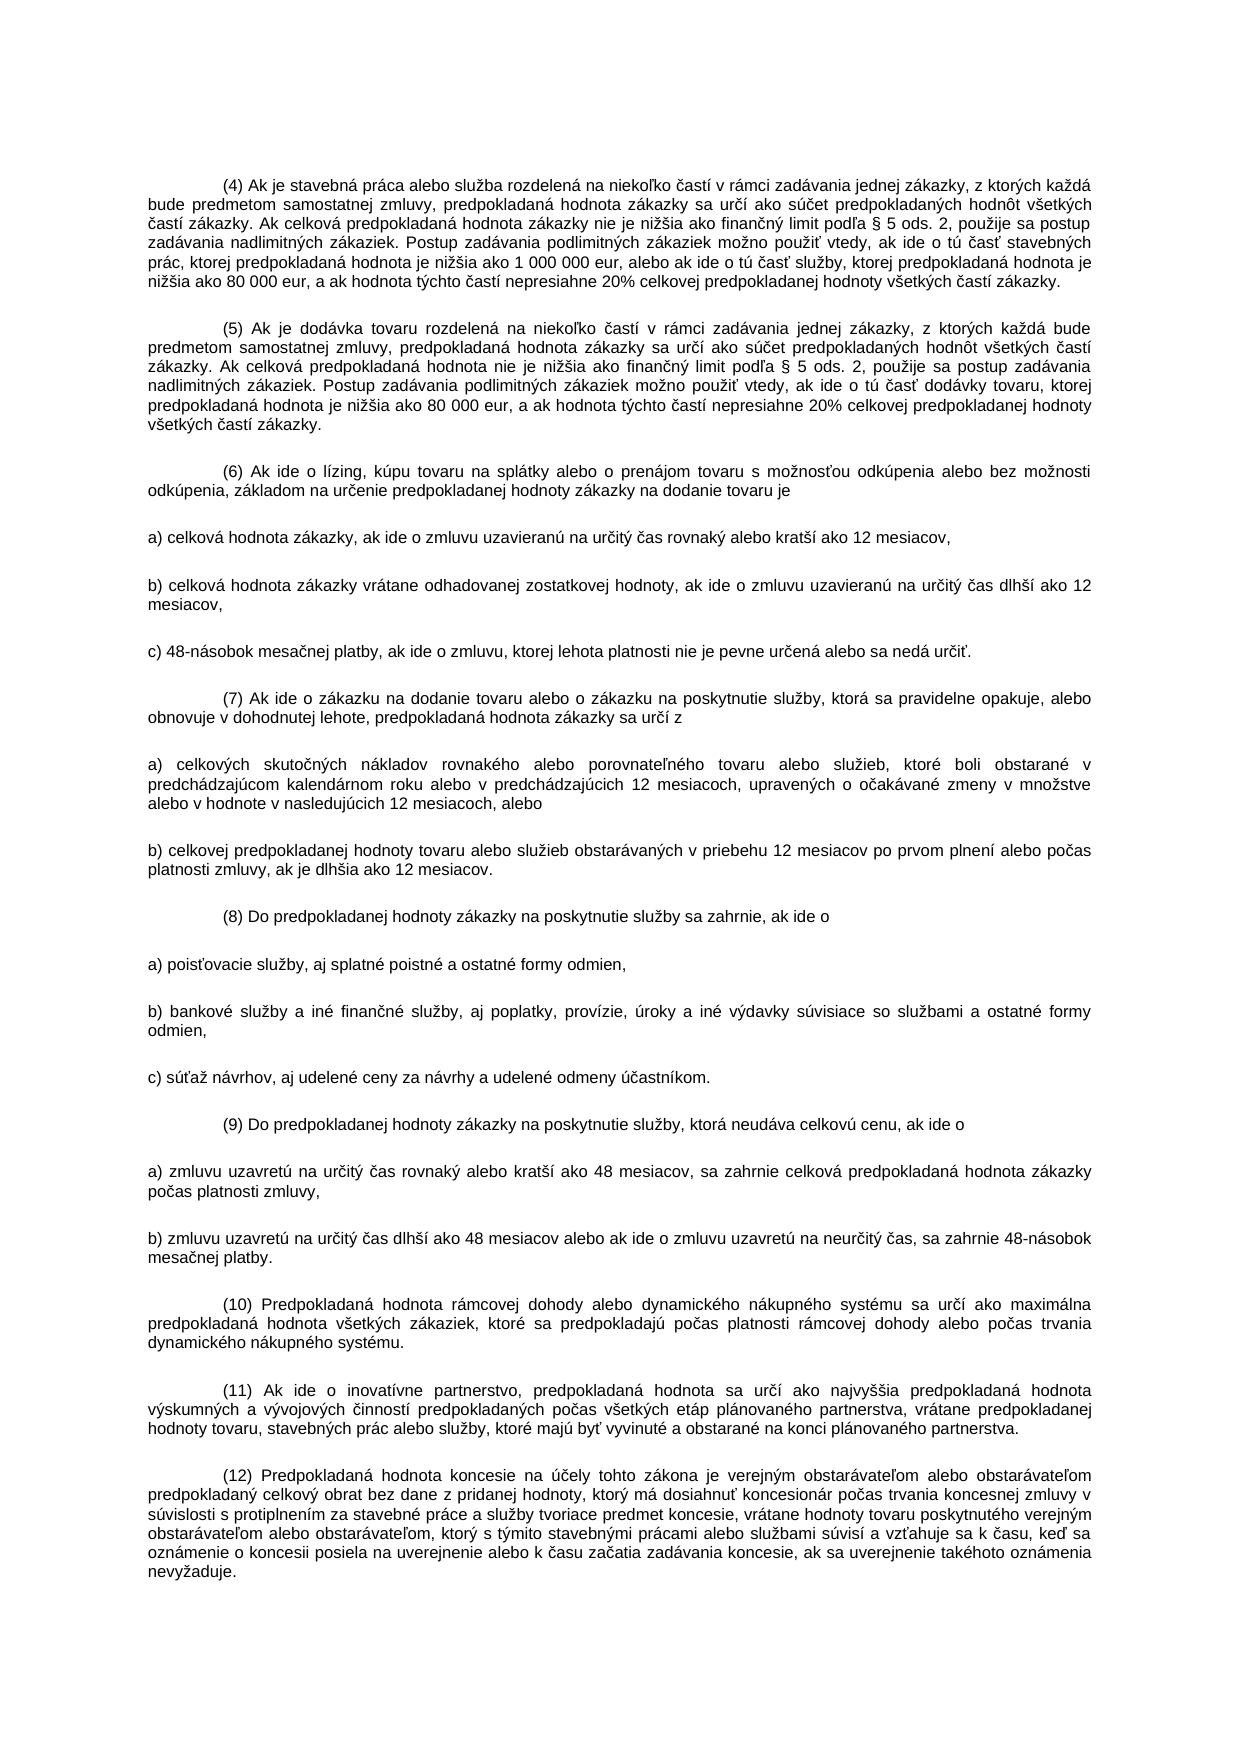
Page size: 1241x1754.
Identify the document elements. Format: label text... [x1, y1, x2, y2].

text c) súťaž návrhov, aj udelené ceny za návrhy a udelené odmeny účastníkom. [148, 1068, 1092, 1087]
text a) celkových skutočných nákladov rovnakého alebo porovnateľného tovaru alebo služieb, ktoré boli obstarané v predchádzajúcom kalendárnom roku alebo v predchádzajúcich 12 mesiacoch, upravených o očakávané zmeny v množstve alebo v hodnote v nasledujúcich 12 mesiacoch, alebo [148, 755, 1092, 813]
text (11) Ak ide o inovatívne partnerstvo, predpokladaná hodnota sa určí ako najvyššia predpokladaná hodnota výskumných a vývojových činností predpokladaných počas všetkých etáp plánovaného partnerstva, vrátane predpokladanej hodnoty tovaru, stavebných prác alebo služby, ktoré majú byť vyvinuté a obstarané na konci plánovaného partnerstva. [148, 1380, 1092, 1438]
text (8) Do predpokladanej hodnoty zákazky na poskytnutie služby sa zahrnie, ak ide o [148, 907, 1092, 926]
text a) poisťovacie služby, aj splatné poistné a ostatné formy odmien, [148, 954, 1092, 973]
text (5) Ak je dodávka tovaru rozdelená na niekoľko častí v rámci zadávania jednej zákazky, z ktorých každá bude predmetom samostatnej zmluvy, predpokladaná hodnota zákazky sa určí ako súčet predpokladaných hodnôt všetkých častí zákazky. Ak celková predpokladaná hodnota nie je nižšia ako finančný limit podľa § 5 ods. 2, použije sa postup zadávania nadlimitných zákaziek. Postup zadávania podlimitných zákaziek možno použiť vtedy, ak ide o tú časť dodávky tovaru, ktorej predpokladaná hodnota je nižšia ako 80 000 eur, a ak hodnota týchto častí nepresiahne 20% celkovej predpokladanej hodnoty všetkých častí zákazky. [148, 319, 1092, 434]
text (6) Ak ide o lízing, kúpu tovaru na splátky alebo o prenájom tovaru s možnosťou odkúpenia alebo bez možnosti odkúpenia, základom na určenie predpokladanej hodnoty zákazky na dodanie tovaru je [148, 462, 1092, 500]
text (7) Ak ide o zákazku na dodanie tovaru alebo o zákazku na poskytnutie služby, ktorá sa pravidelne opakuje, alebo obnovuje v dohodnutej lehote, predpokladaná hodnota zákazky sa určí z [148, 689, 1092, 727]
text c) 48-násobok mesačnej platby, ak ide o zmluvu, ktorej lehota platnosti nie je pevne určená alebo sa nedá určiť. [148, 642, 1092, 661]
text (4) Ak je stavebná práca alebo služba rozdelená na niekoľko častí v rámci zadávania jednej zákazky, z ktorých každá bude predmetom samostatnej zmluvy, predpokladaná hodnota zákazky sa určí ako súčet predpokladaných hodnôt všetkých častí zákazky. Ak celková predpokladaná hodnota zákazky nie je nižšia ako finančný limit podľa § 5 ods. 2, použije sa postup zadávania nadlimitných zákaziek. Postup zadávania podlimitných zákaziek možno použiť vtedy, ak ide o tú časť stavebných prác, ktorej predpokladaná hodnota je nižšia ako 1 000 000 eur, alebo ak ide o tú časť služby, ktorej predpokladaná hodnota je nižšia ako 80 000 eur, a ak hodnota týchto častí nepresiahne 20% celkovej predpokladanej hodnoty všetkých častí zákazky. [148, 176, 1092, 291]
text b) celkovej predpokladanej hodnoty tovaru alebo služieb obstarávaných v priebehu 12 mesiacov po prvom plnení alebo počas platnosti zmluvy, ak je dlhšia ako 12 mesiacov. [148, 841, 1092, 879]
text a) zmluvu uzavretú na určitý čas rovnaký alebo kratší ako 48 mesiacov, sa zahrnie celková predpokladaná hodnota zákazky počas platnosti zmluvy, [148, 1162, 1092, 1201]
text (9) Do predpokladanej hodnoty zákazky na poskytnutie služby, ktorá neudáva celkovú cenu, ak ide o [148, 1115, 1092, 1134]
text (10) Predpokladaná hodnota rámcovej dohody alebo dynamického nákupného systému sa určí ako maximálna predpokladaná hodnota všetkých zákaziek, ktoré sa predpokladajú počas platnosti rámcovej dohody alebo počas trvania dynamického nákupného systému. [148, 1295, 1092, 1352]
text (12) Predpokladaná hodnota koncesie na účely tohto zákona je verejným obstarávateľom alebo obstarávateľom predpokladaný celkový obrat bez dane z pridanej hodnoty, ktorý má dosiahnuť koncesionár počas trvania koncesnej zmluvy v súvislosti s protiplnením za stavebné práce a služby tvoriace predmet koncesie, vrátane hodnoty tovaru poskytnutého verejným obstarávateľom alebo obstarávateľom, ktorý s týmito stavebnými prácami alebo službami súvisí a vzťahuje sa k času, keď sa oznámenie o koncesii posiela na uverejnenie alebo k času začatia zadávania koncesie, ak sa uverejnenie takéhoto oznámenia nevyžaduje. [148, 1466, 1092, 1581]
text b) zmluvu uzavretú na určitý čas dlhší ako 48 mesiacov alebo ak ide o zmluvu uzavretú na neurčitý čas, sa zahrnie 48-násobok mesačnej platby. [148, 1228, 1092, 1267]
text b) celková hodnota zákazky vrátane odhadovanej zostatkovej hodnoty, ak ide o zmluvu uzavieranú na určitý čas dlhší ako 12 mesiacov, [148, 575, 1092, 614]
text a) celková hodnota zákazky, ak ide o zmluvu uzavieranú na určitý čas rovnaký alebo kratší ako 12 mesiacov, [148, 528, 1092, 547]
text b) bankové služby a iné finančné služby, aj poplatky, provízie, úroky a iné výdavky súvisiace so službami a ostatné formy odmien, [148, 1001, 1092, 1040]
